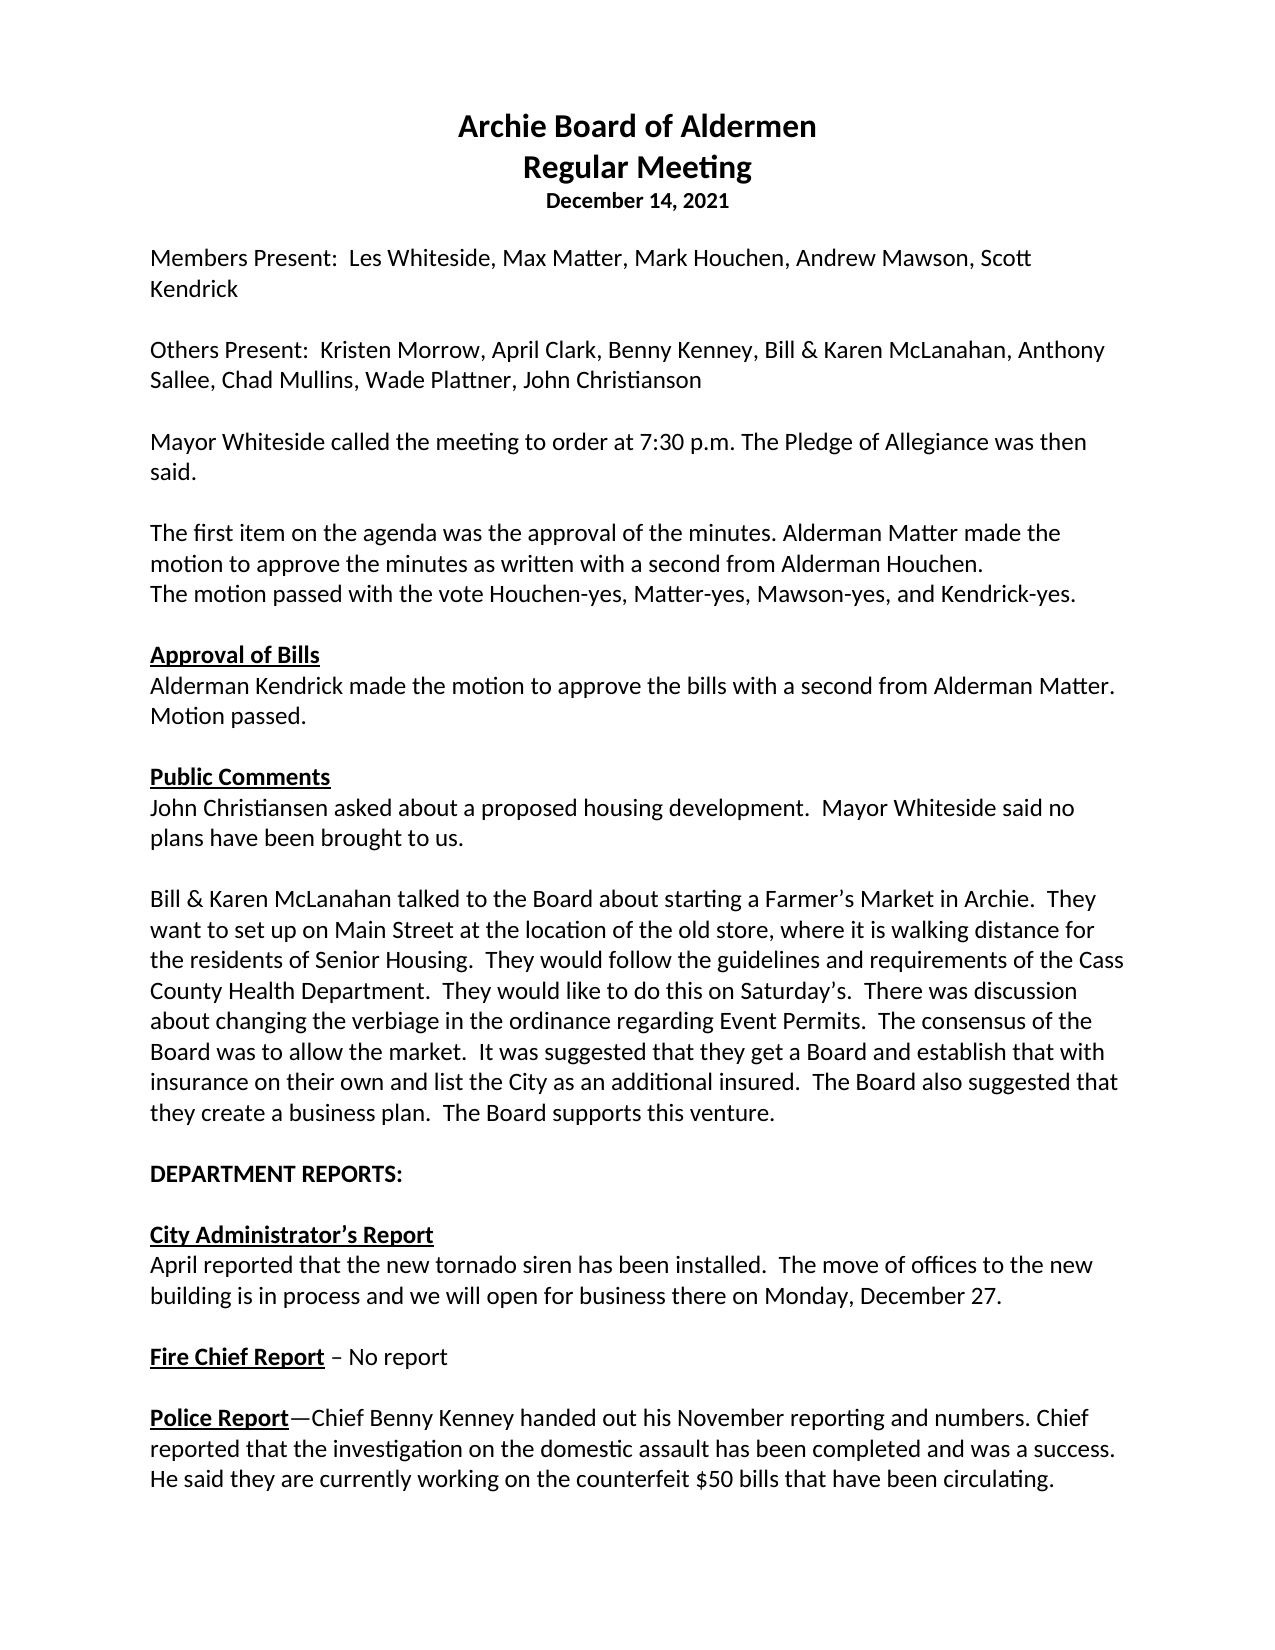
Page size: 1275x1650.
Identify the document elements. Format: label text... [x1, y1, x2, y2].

text April reported that the new tornado siren has been installed. The move of offices to the new building is in process and we will open for business there on Monday, December 27. [150, 1250, 1125, 1311]
text Members Present: Les Whiteside, Max Matter, Mark Houchen, Andrew Mawson, Scott Kendrick [150, 242, 1125, 303]
text Bill & Karen McLanahan talked to the Board about starting a Farmer’s Market in Archie. They want to set up on Main Street at the location of the old store, where it is walking distance for the residents of Senior Housing. They would follow the guidelines and requirements of the Cass County Health Department. They would like to do this on Saturday’s. There was discussion about changing the verbiage in the ordinance regarding Event Permits. The consensus of the Board was to allow the market. It was suggested that they get a Board and establish that with insurance on their own and list the City as an additional insured. The Board also suggested that they create a business plan. The Board supports this venture. [150, 883, 1125, 1128]
text Archie Board of Aldermen [150, 105, 1125, 146]
text City Administrator’s Report [150, 1219, 1125, 1250]
text Regular Meeting [150, 146, 1125, 186]
text Others Present: Kristen Morrow, April Clark, Benny Kenney, Bill & Karen McLanahan, Anthony Sallee, Chad Mullins, Wade Plattner, John Christianson [150, 334, 1125, 395]
text Alderman Kendrick made the motion to approve the bills with a second from Alderman Matter. Motion passed. [150, 670, 1125, 731]
text Police Report—Chief Benny Kenney handed out his November reporting and numbers. Chief reported that the investigation on the domestic assault has been completed and was a success. He said they are currently working on the counterfeit $50 bills that have been circulating. [150, 1402, 1125, 1494]
text Public Comments [150, 761, 1125, 792]
text The motion passed with the vote Houchen-yes, Matter-yes, Mawson-yes, and Kendrick-yes. [150, 578, 1125, 609]
text December 14, 2021 [150, 186, 1125, 214]
text Approval of Bills [150, 639, 1125, 670]
text Fire Chief Report – No report [150, 1341, 1125, 1372]
text John Christiansen asked about a proposed housing development. Mayor Whiteside said no plans have been brought to us. [150, 792, 1125, 853]
text Mayor Whiteside called the meeting to order at 7:30 p.m. The Pledge of Allegiance was then said. [150, 426, 1125, 487]
text The first item on the agenda was the approval of the minutes. Alderman Matter made the motion to approve the minutes as written with a second from Alderman Houchen. [150, 517, 1125, 578]
text DEPARTMENT REPORTS: [150, 1158, 1125, 1189]
